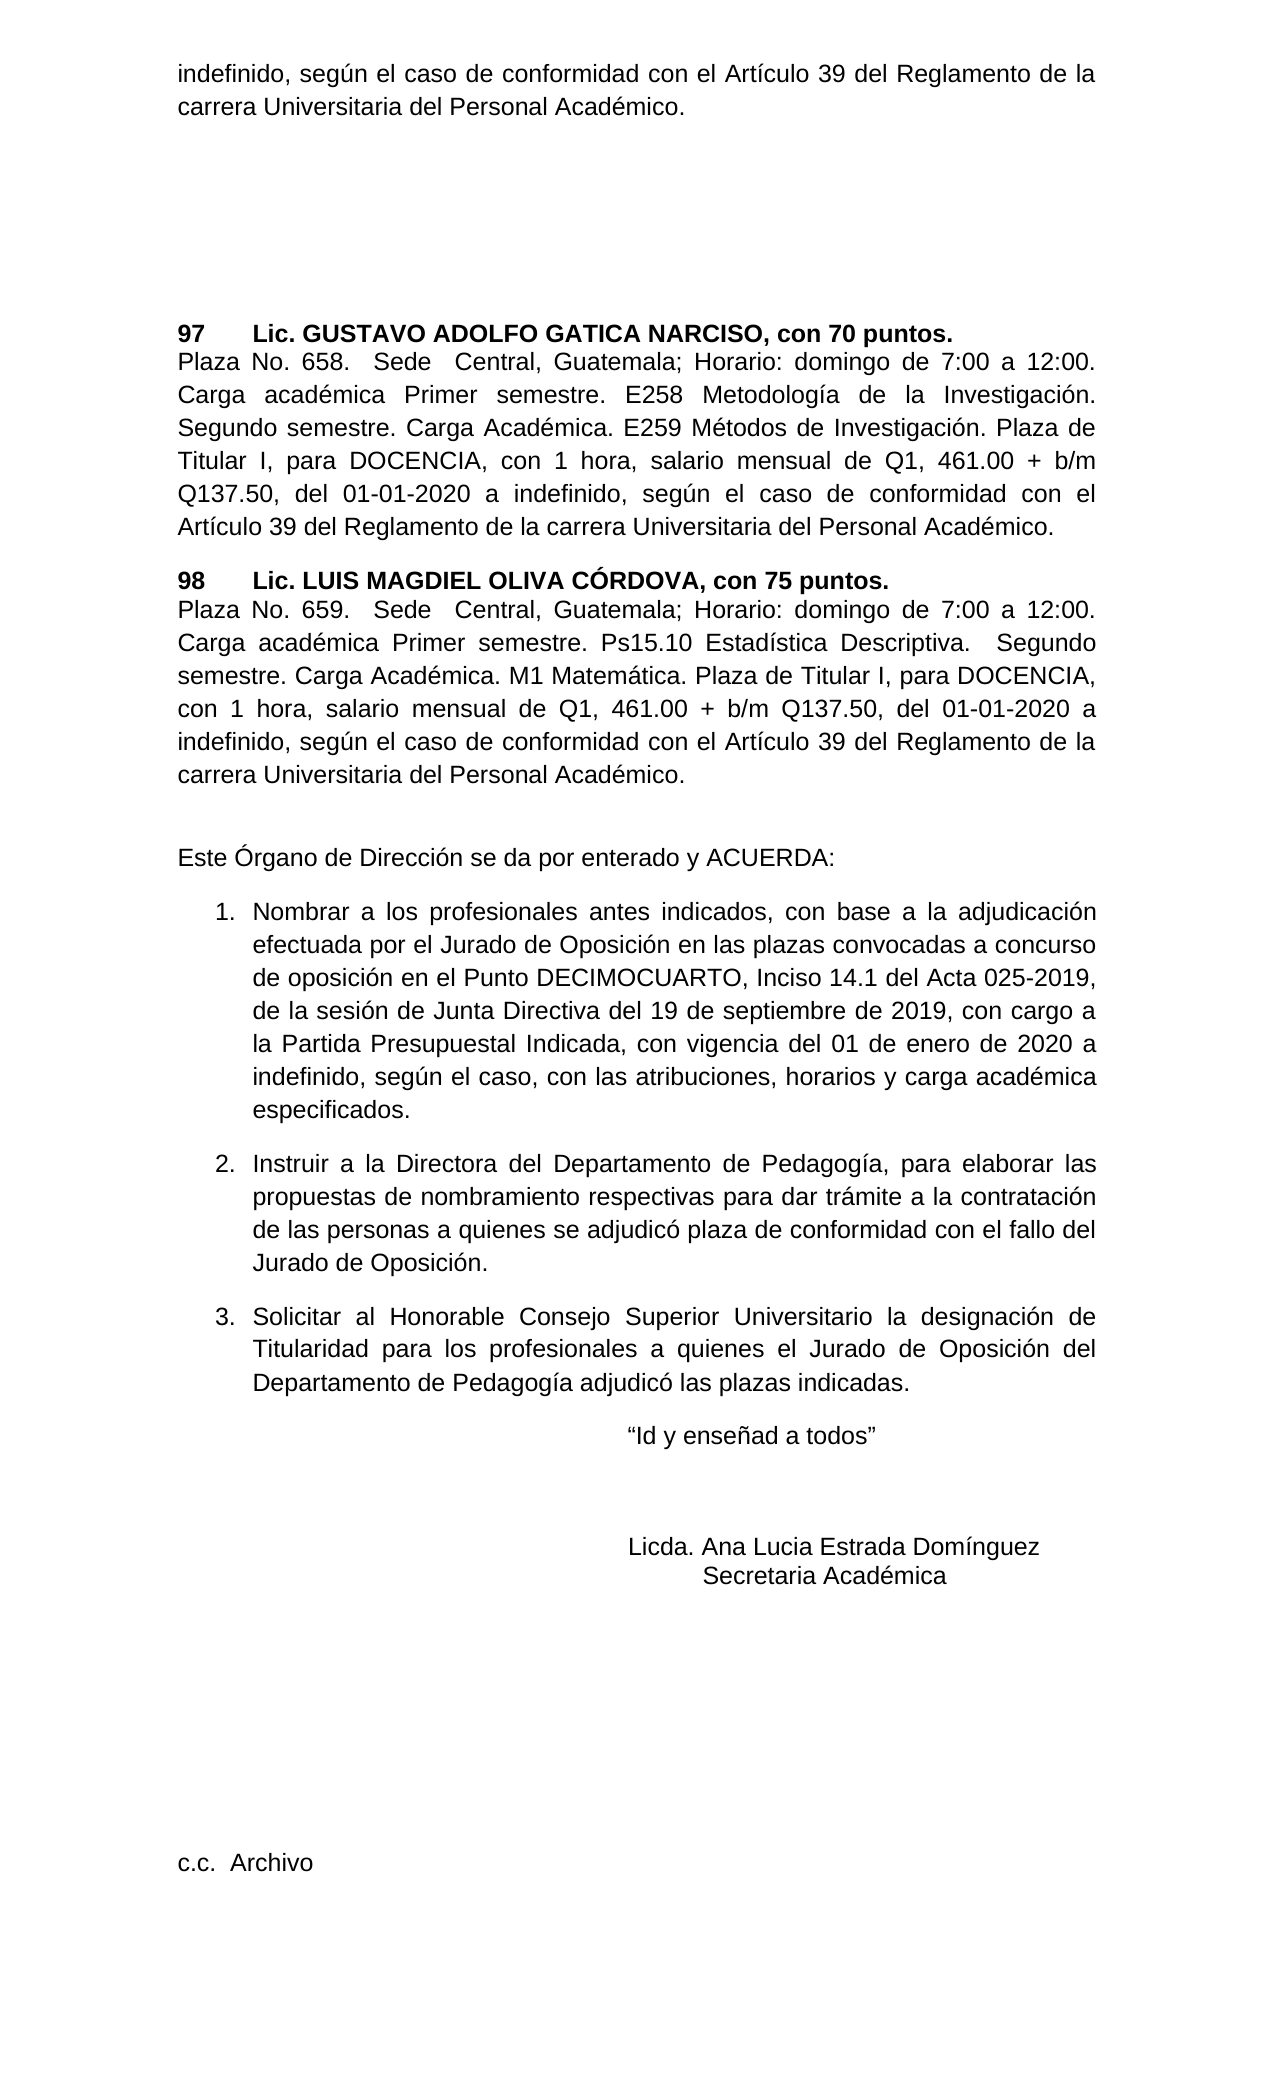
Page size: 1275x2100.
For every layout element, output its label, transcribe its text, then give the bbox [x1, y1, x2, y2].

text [177, 59, 1098, 121]
list Solicitar al Honorable Consejo Superior Universitario la designación de Titularidad para los profesionales a quienes el Jurado de Oposición del Departamento de Pedagogía adjudicó las plazas indicadas. [215, 1301, 1098, 1396]
text Secretaria Académica [252, 1561, 1098, 1589]
text “Id y enseñad a todos” [252, 1421, 1098, 1450]
text Este Órgano de Dirección se da por enterado y ACUERDA: [177, 843, 1098, 871]
text Plaza No. 659. Sede Central, Guatemala; Horario: domingo de 7:00 a 12:00. Carga académica Primer semestre. Ps15.10 Estadística Descriptiva. Segundo semestre. Carga Académica. M1 Matemática. Plaza de Titular I, para DOCENCIA, con 1 hora, salario mensual de Q1, 461.00 + b/m Q137.50, del 01-01-2020 a indefinido, según el caso de conformidad con el Artículo 39 del Reglamento de la carrera Universitaria del Personal Académico. [177, 595, 1098, 789]
list Instruir a la Directora del Departamento de Pedagogía, para elaborar las propuestas de nombramiento respectivas para dar trámite a la contratación de las personas a quienes se adjudicó plaza de conformidad con el fallo del Jurado de Oposición. [215, 1148, 1098, 1276]
list Nombrar a los profesionales antes indicados, con base a la adjudicación efectuada por el Jurado de Oposición en las plazas convocadas a concurso de oposición en el Punto DECIMOCUARTO, Inciso 14.1 del Acta 025-2019, de la sesión de Junta Directiva del 19 de septiembre de 2019, con cargo a la Partida Presupuestal Indicada, con vigencia del 01 de enero de 2020 a indefinido, según el caso, con las atribuciones, horarios y carga académica especificados. [215, 897, 1098, 1123]
text c.c. Archivo [177, 1848, 1098, 1877]
text 98 Lic. LUIS MAGDIEL OLIVA CÓRDOVA, con 75 puntos. [177, 566, 1098, 595]
text Licda. Ana Lucia Estrada Domínguez [252, 1532, 1098, 1561]
text 97 Lic. GUSTAVO ADOLFO GATICA NARCISO, con 70 puntos. [177, 318, 1098, 347]
text Plaza No. 658. Sede Central, Guatemala; Horario: domingo de 7:00 a 12:00. Carga académica Primer semestre. E258 Metodología de la Investigación. Segundo semestre. Carga Académica. E259 Métodos de Investigación. Plaza de Titular I, para DOCENCIA, con 1 hora, salario mensual de Q1, 461.00 + b/m Q137.50, del 01-01-2020 a indefinido, según el caso de conformidad con el Artículo 39 del Reglamento de la carrera Universitaria del Personal Académico. [177, 347, 1098, 541]
